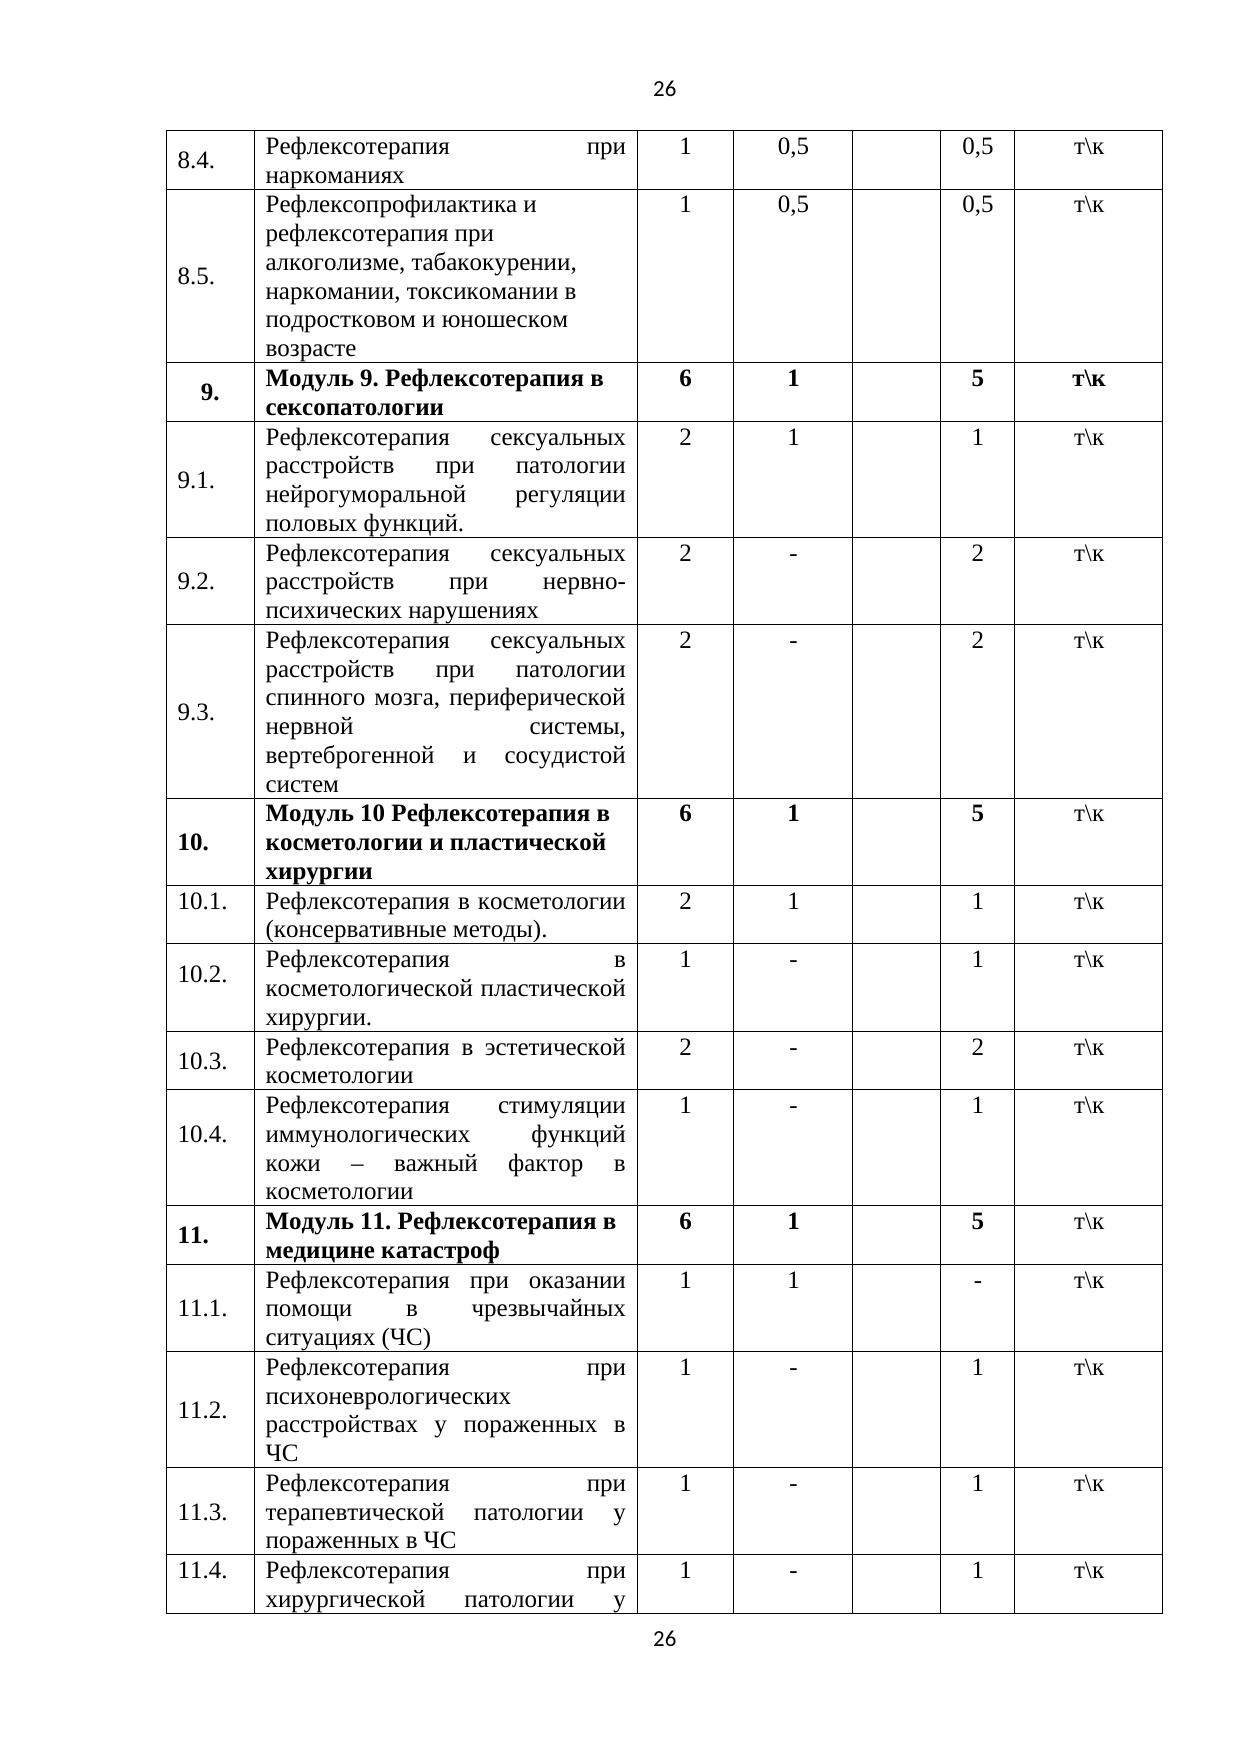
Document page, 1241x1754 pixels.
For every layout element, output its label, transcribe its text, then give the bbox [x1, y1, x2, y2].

table_cell [853, 538, 940, 624]
table_cell 6 [638, 363, 733, 421]
table_cell Рефлексотерапия при психоневрологических расстройствах у пораженных в ЧС [255, 1352, 637, 1467]
table_cell т\к [1015, 1206, 1162, 1264]
table_cell [853, 1555, 940, 1613]
table_cell - [734, 1555, 852, 1613]
table_cell Рефлексотерапия в косметологической пластической хирургии. [255, 944, 637, 1031]
table_cell Рефлексотерапия при терапевтической патологии у пораженных в ЧС [255, 1468, 637, 1554]
table_cell [853, 1032, 940, 1089]
table_cell [853, 1468, 940, 1554]
table_cell [853, 625, 940, 797]
table_cell 1 [941, 422, 1014, 537]
table_cell 11.4. [167, 1555, 254, 1613]
table_cell 1 [734, 422, 852, 537]
table_cell 10.4. [167, 1090, 254, 1205]
table_cell - [941, 1265, 1014, 1351]
table_cell [853, 363, 940, 421]
table_cell 10.2. [167, 944, 254, 1031]
table_cell 1 [941, 944, 1014, 1031]
table_cell 2 [638, 538, 733, 624]
table_cell 10. [167, 799, 254, 885]
table_cell 6 [638, 1206, 733, 1264]
table_cell Модуль 10 Рефлексотерапия в косметологии и пластической хирургии [255, 799, 637, 885]
table_cell 2 [638, 886, 733, 943]
table_cell 9.1. [167, 422, 254, 537]
table_cell 1 [638, 131, 733, 188]
table_cell 1 [941, 1352, 1014, 1467]
table_cell 2 [941, 538, 1014, 624]
table_cell Рефлексотерапия при оказании помощи в чрезвычайных ситуациях (ЧС) [255, 1265, 637, 1351]
table_cell 11.3. [167, 1468, 254, 1554]
table_cell [853, 422, 940, 537]
table_cell 8.4. [167, 131, 254, 188]
table_cell 8.5. [167, 190, 254, 362]
table_cell 0,5 [941, 131, 1014, 188]
table_cell 1 [734, 886, 852, 943]
table_cell 1 [734, 799, 852, 885]
table_cell [853, 1090, 940, 1205]
table_cell - [734, 538, 852, 624]
table_cell 5 [941, 363, 1014, 421]
table_cell 1 [734, 1206, 852, 1264]
table_cell Рефлексотерапия сексуальных расстройств при патологии спинного мозга, периферической нервной системы, вертеброгенной и сосудистой систем [255, 625, 637, 797]
table_cell т\к [1015, 1265, 1162, 1351]
table_cell 10.1. [167, 886, 254, 943]
table_cell 9. [167, 363, 254, 421]
table_cell Модуль 9. Рефлексотерапия в сексопатологии [255, 363, 637, 421]
table_cell 1 [638, 1352, 733, 1467]
table_cell Рефлексотерапия в эстетической косметологии [255, 1032, 637, 1089]
table_cell [853, 131, 940, 188]
table_cell Рефлексотерапия при наркоманиях [255, 131, 637, 188]
table_cell т\к [1015, 886, 1162, 943]
table_cell т\к [1015, 625, 1162, 797]
table_cell - [734, 1352, 852, 1467]
table_cell Рефлексопрофилактика и рефлексотерапия при алкоголизме, табакокурении, наркомании, токсикомании в подростковом и юношеском возрасте [255, 190, 637, 362]
table_cell [853, 1206, 940, 1264]
table_cell [853, 944, 940, 1031]
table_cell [255, 1555, 637, 1613]
table_cell 1 [638, 1090, 733, 1205]
table_cell [853, 190, 940, 362]
table_cell 9.3. [167, 625, 254, 797]
table_cell Рефлексотерапия сексуальных расстройств при нервно-психических нарушениях [255, 538, 637, 624]
table_cell 1 [734, 1265, 852, 1351]
table_cell - [734, 944, 852, 1031]
table_cell т\к [1015, 1090, 1162, 1205]
table_cell Рефлексотерапия стимуляции иммунологических функций кожи – важный фактор в косметологии [255, 1090, 637, 1205]
table_cell 11. [167, 1206, 254, 1264]
table_cell 2 [638, 422, 733, 537]
table_cell 2 [638, 625, 733, 797]
table_cell 0,5 [734, 131, 852, 188]
table_cell 5 [941, 799, 1014, 885]
table_cell [853, 1265, 940, 1351]
table_cell 2 [638, 1032, 733, 1089]
table_cell 2 [941, 625, 1014, 797]
table_cell т\к [1015, 131, 1162, 188]
table_cell 1 [941, 1555, 1014, 1613]
table_cell [853, 799, 940, 885]
table_cell 0,5 [941, 190, 1014, 362]
table_cell 11.2. [167, 1352, 254, 1467]
table_cell 1 [638, 190, 733, 362]
table_cell т\к [1015, 363, 1162, 421]
table_cell 2 [941, 1032, 1014, 1089]
table_cell 1 [734, 363, 852, 421]
table_cell - [734, 625, 852, 797]
table_cell 1 [941, 886, 1014, 943]
table_cell т\к [1015, 1555, 1162, 1613]
table_cell т\к [1015, 944, 1162, 1031]
table_cell 10.3. [167, 1032, 254, 1089]
table_cell Модуль 11. Рефлексотерапия в медицине катастроф [255, 1206, 637, 1264]
table_cell 11.1. [167, 1265, 254, 1351]
table_cell т\к [1015, 422, 1162, 537]
table_cell т\к [1015, 1468, 1162, 1554]
table_cell 1 [941, 1090, 1014, 1205]
table_cell [853, 886, 940, 943]
table_cell 0,5 [734, 190, 852, 362]
table_cell - [734, 1032, 852, 1089]
table_cell - [734, 1468, 852, 1554]
table_cell 9.2. [167, 538, 254, 624]
table_cell 1 [638, 1468, 733, 1554]
table_cell 1 [638, 1265, 733, 1351]
table_cell т\к [1015, 799, 1162, 885]
table_cell Рефлексотерапия в косметологии (консервативные методы). [255, 886, 637, 943]
table_cell 5 [941, 1206, 1014, 1264]
table_cell 6 [638, 799, 733, 885]
table_cell [853, 1352, 940, 1467]
table_cell - [734, 1090, 852, 1205]
table_cell т\к [1015, 1352, 1162, 1467]
table_cell Рефлексотерапия сексуальных расстройств при патологии нейрогуморальной регуляции половых функций. [255, 422, 637, 537]
table_cell 1 [638, 944, 733, 1031]
table_cell 1 [638, 1555, 733, 1613]
table_cell т\к [1015, 538, 1162, 624]
table_cell 1 [941, 1468, 1014, 1554]
table_cell т\к [1015, 1032, 1162, 1089]
table_cell т\к [1015, 190, 1162, 362]
